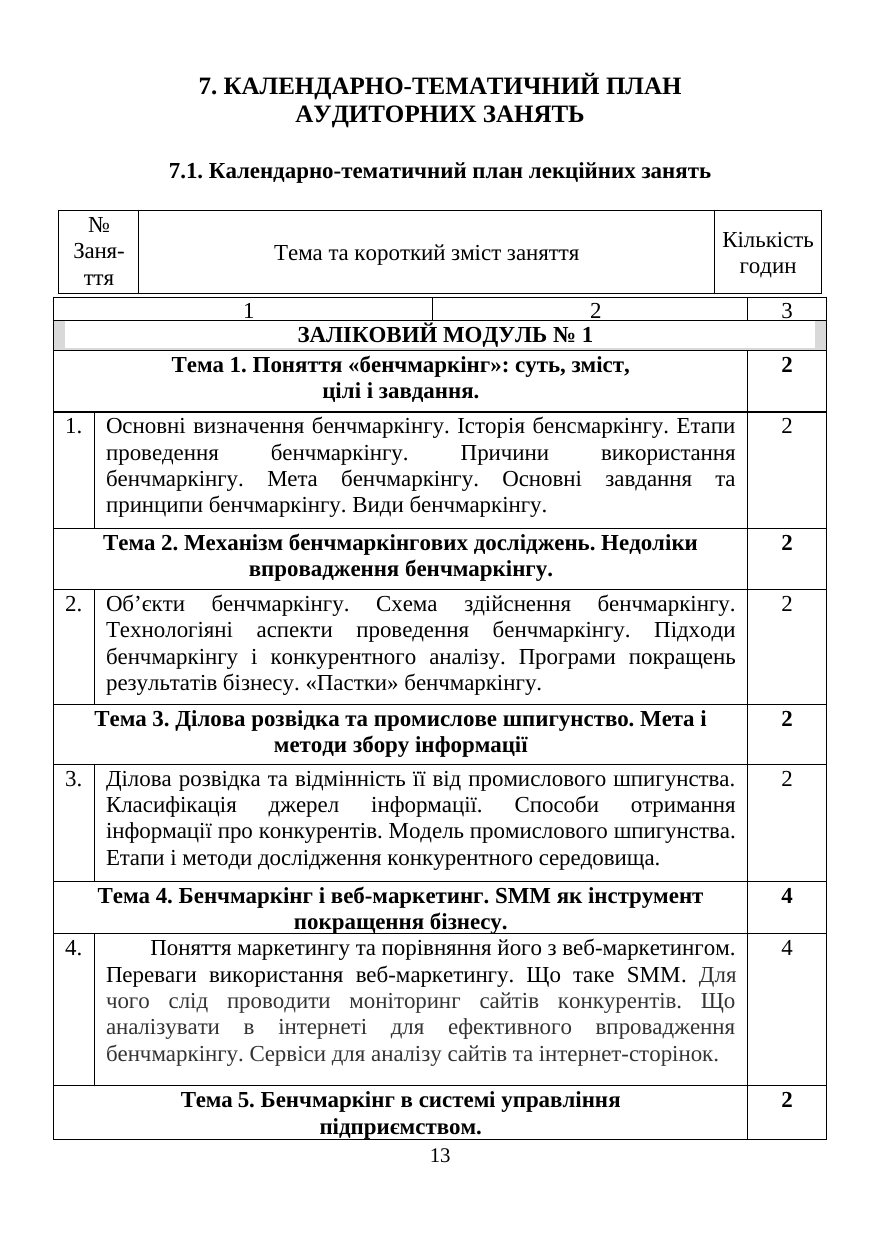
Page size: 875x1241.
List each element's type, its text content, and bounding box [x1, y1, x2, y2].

table_cell Тема 3. Ділова розвідка та промислове шпигунство. Мета і методи збору інформації [54, 705, 747, 763]
table_cell Тема 4. Бенчмаркінг і веб-маркетинг. SMM як інструмент покращення бізнесу. [54, 882, 747, 933]
table_cell Об’єкти бенчмаркінгу. Схема здійснення бенчмаркінгу. Технологіяні аспекти проведення бенчмаркінгу. Підходи бенчмаркінгу і конкурентного аналізу. Програми покращень результатів бізнесу. «Пастки» бенчмаркінгу. [95, 590, 747, 704]
table_cell 2 [748, 765, 826, 881]
table_cell Тема 5. Бенчмаркінг в системі управління підприємством. [54, 1086, 747, 1139]
table_cell Поняття маркетингу та порівняння його з веб-маркетингом. Переваги використання веб-маркетингу. Що таке SMM. Для чого слід проводити моніторинг сайтів конкурентів. Що аналізувати в інтернеті для ефективного впровадження бенчмаркінгу. Сервіси для аналізу сайтів та інтернет-сторінок. [95, 934, 747, 1085]
table_header № Заня-ття [59, 211, 138, 293]
table_cell 3. [54, 765, 94, 881]
table_header Тема та короткий зміст заняття [139, 211, 714, 293]
table_cell 2 [748, 529, 826, 589]
text 7. КАЛЕНДАРНО-ТЕМАТИЧНИЙ ПЛАН [65, 71, 815, 99]
table_cell 2. [54, 590, 94, 704]
table_cell Ділова розвідка та відмінність її від промислового шпигунства. Класифікація джерел інформації. Способи отримання інформації про конкурентів. Модель промислового шпигунства. Етапи і методи дослідження конкурентного середовища. [95, 765, 747, 881]
table_cell 2 [748, 1086, 826, 1139]
text 7.1. Календарно-тематичний план лекційних занять [65, 157, 815, 183]
table_cell 2 [748, 351, 826, 411]
table_cell Тема 2. Механізм бенчмаркінгових досліджень. Недоліки впровадження бенчмаркінгу. [54, 529, 747, 589]
table_cell 4. [54, 934, 94, 1085]
table_cell 4 [748, 882, 826, 933]
table_cell Тема 1. Поняття «бенчмаркінг»: суть, зміст, цілі і завдання. [54, 351, 747, 411]
table_cell 2 [748, 413, 826, 528]
text АУДИТОРНИХ ЗАНЯТЬ [65, 99, 815, 128]
table_cell ЗАЛІКОВИЙ МОДУЛЬ № 1 [54, 321, 826, 350]
table_cell 1. [54, 413, 94, 528]
table_cell Основні визначення бенчмаркінгу. Історія бенсмаркінгу. Етапи проведення бенчмаркінгу. Причини використання бенчмаркінгу. Мета бенчмаркінгу. Основні завдання та принципи бенчмаркінгу. Види бенчмаркінгу. [95, 413, 747, 528]
table_cell 2 [748, 590, 826, 704]
table_header Кількість годин [715, 211, 821, 293]
table_cell 2 [748, 705, 826, 763]
table_cell 4 [748, 934, 826, 1085]
